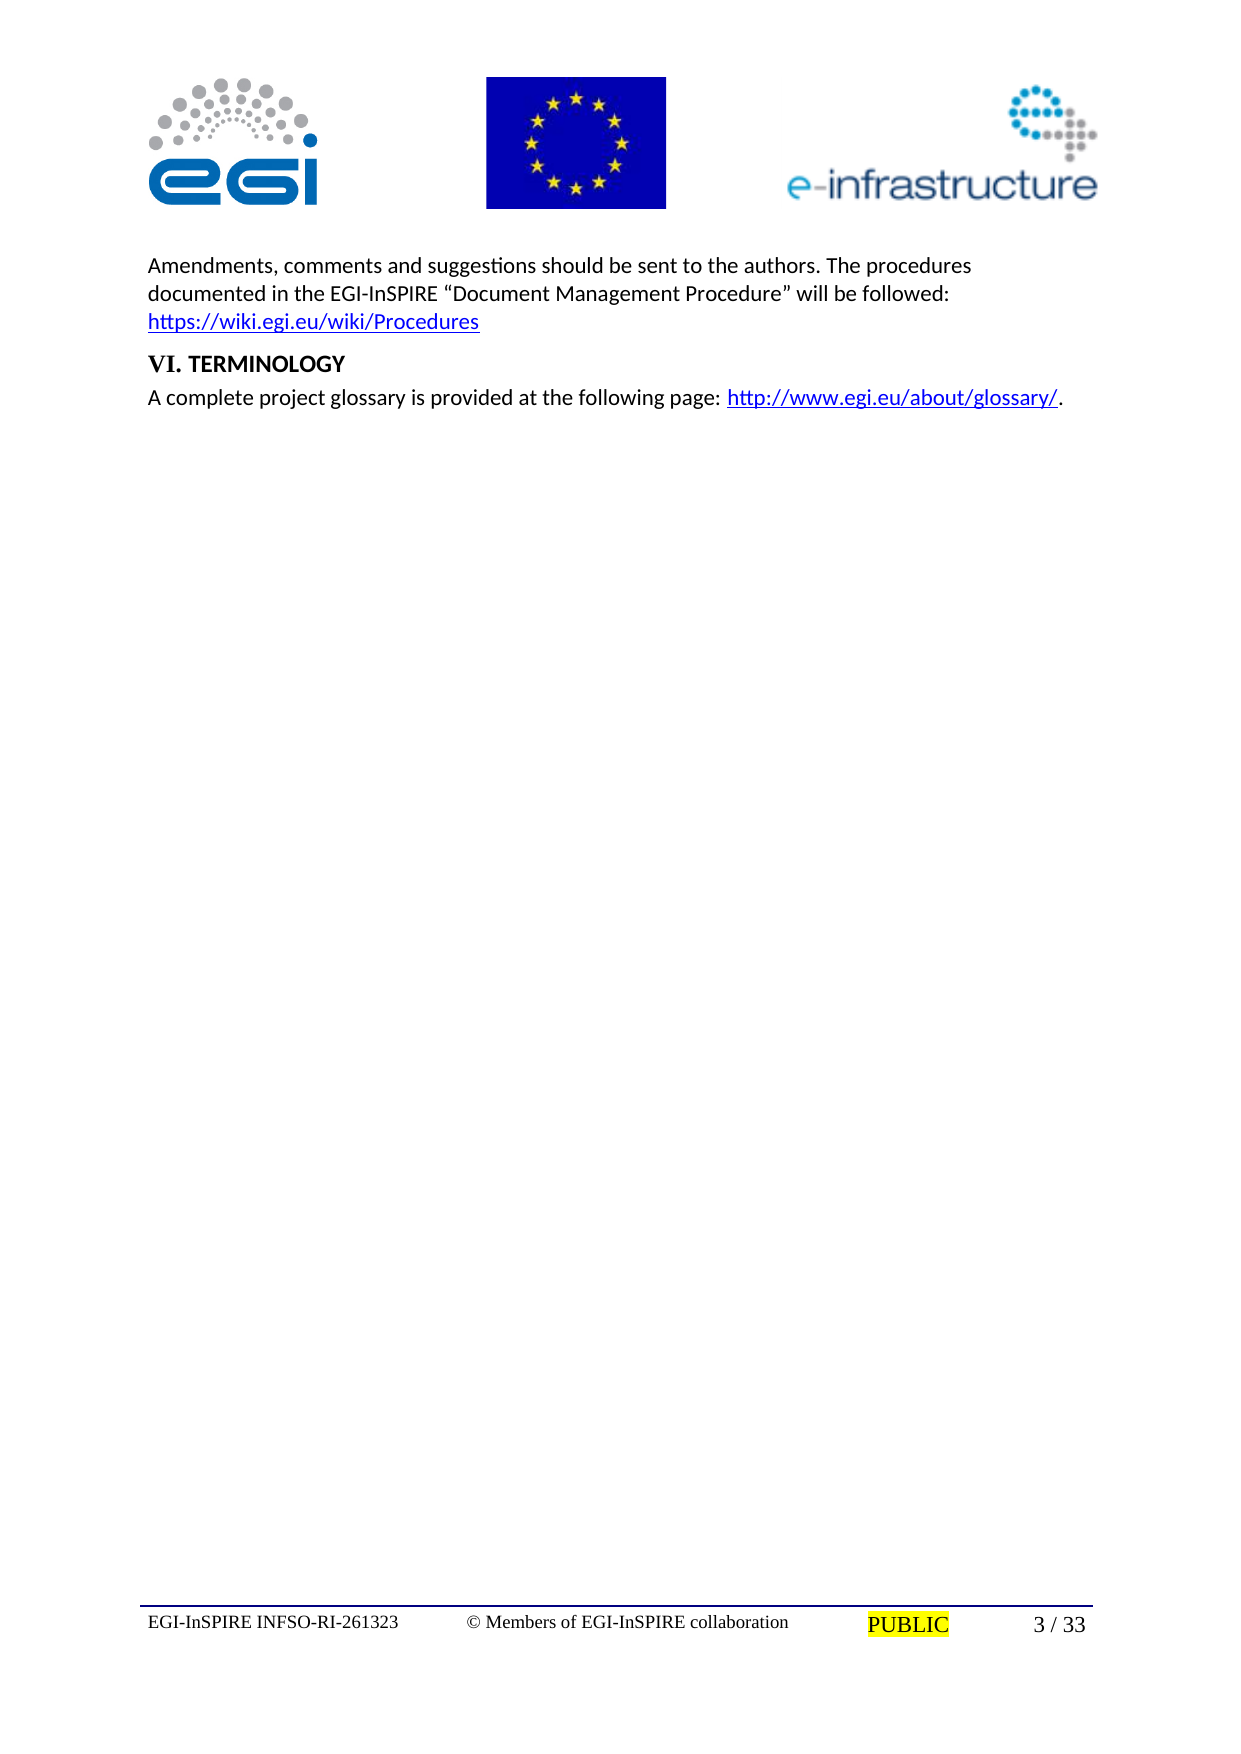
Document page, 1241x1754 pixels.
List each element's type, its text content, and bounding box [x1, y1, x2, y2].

text Amendments, comments and suggestions should be sent to the authors. The procedures documented in the EGI-InSPIRE “Document Management Procedure” will be followed: https://wiki.egi.eu/wiki/Procedures [148, 251, 1092, 335]
text A complete project glossary is provided at the following page: http://www.egi.eu/about/glossary/. [148, 383, 1092, 411]
picture [147, 77, 319, 207]
picture [780, 77, 1106, 209]
picture [486, 77, 667, 209]
text Terminology [148, 348, 1092, 378]
